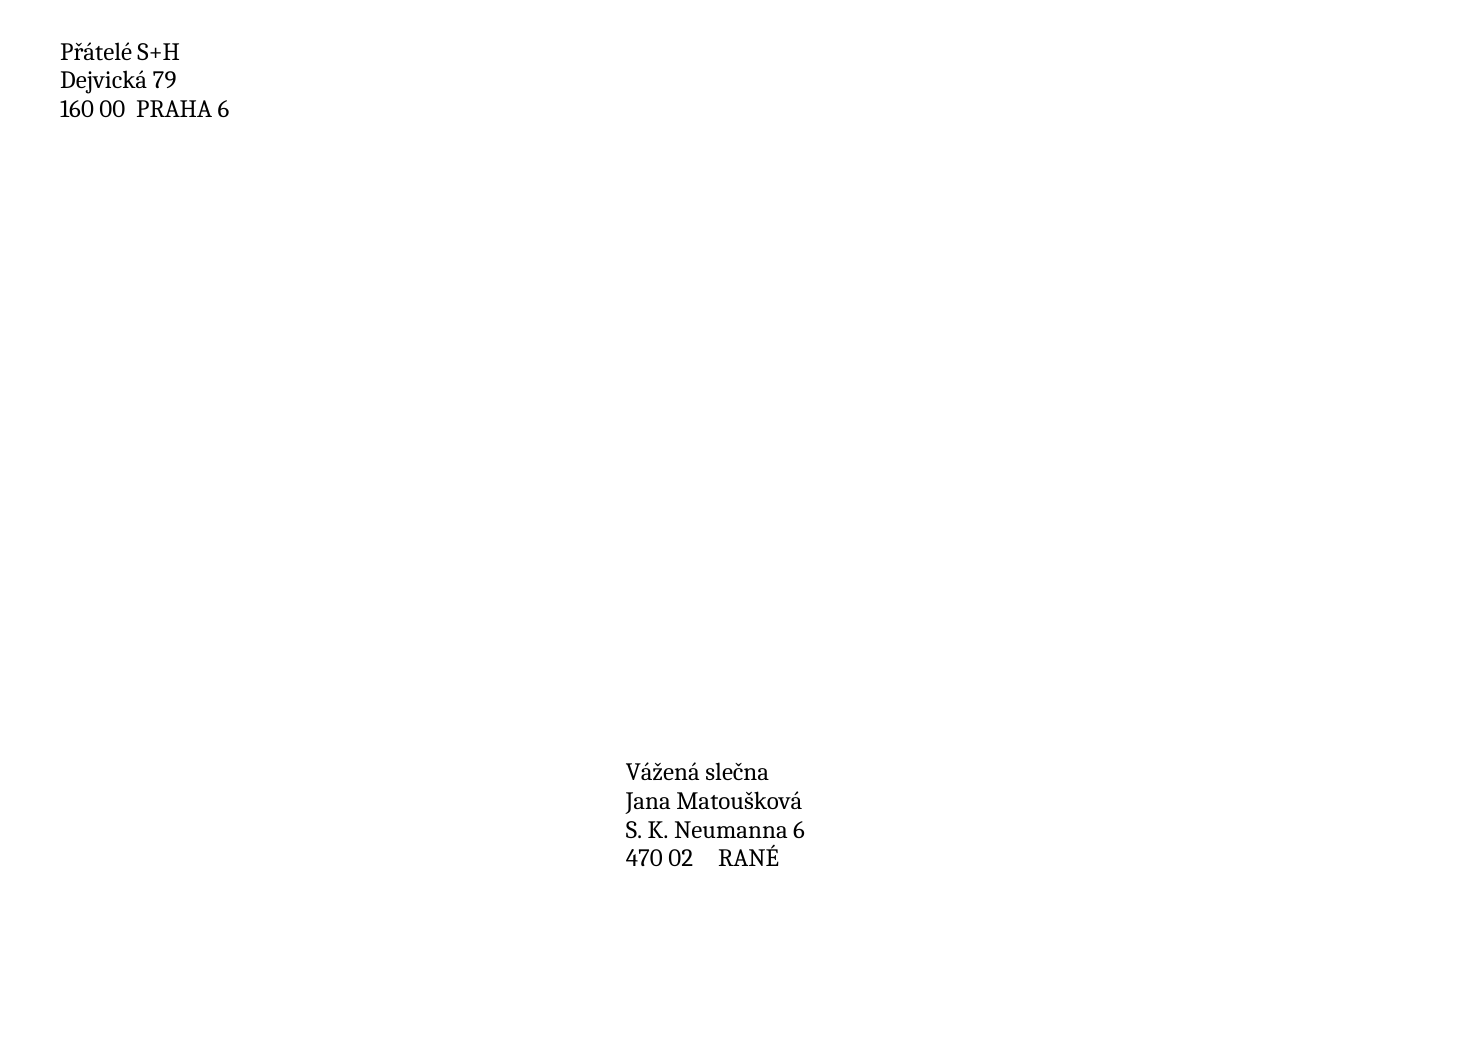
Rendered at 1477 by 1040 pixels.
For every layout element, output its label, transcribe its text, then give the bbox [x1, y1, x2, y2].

text Jana Matoušková [626, 787, 1151, 816]
text Vážená slečna [626, 758, 1151, 787]
text 160 00 PRAHA 6 [60, 95, 1401, 124]
text S. K. Neumanna 6 [626, 816, 1151, 844]
text Přátelé S+H [60, 37, 1401, 66]
text 470 02 Rané [626, 844, 1151, 873]
text Dejvická 79 [60, 66, 1401, 95]
